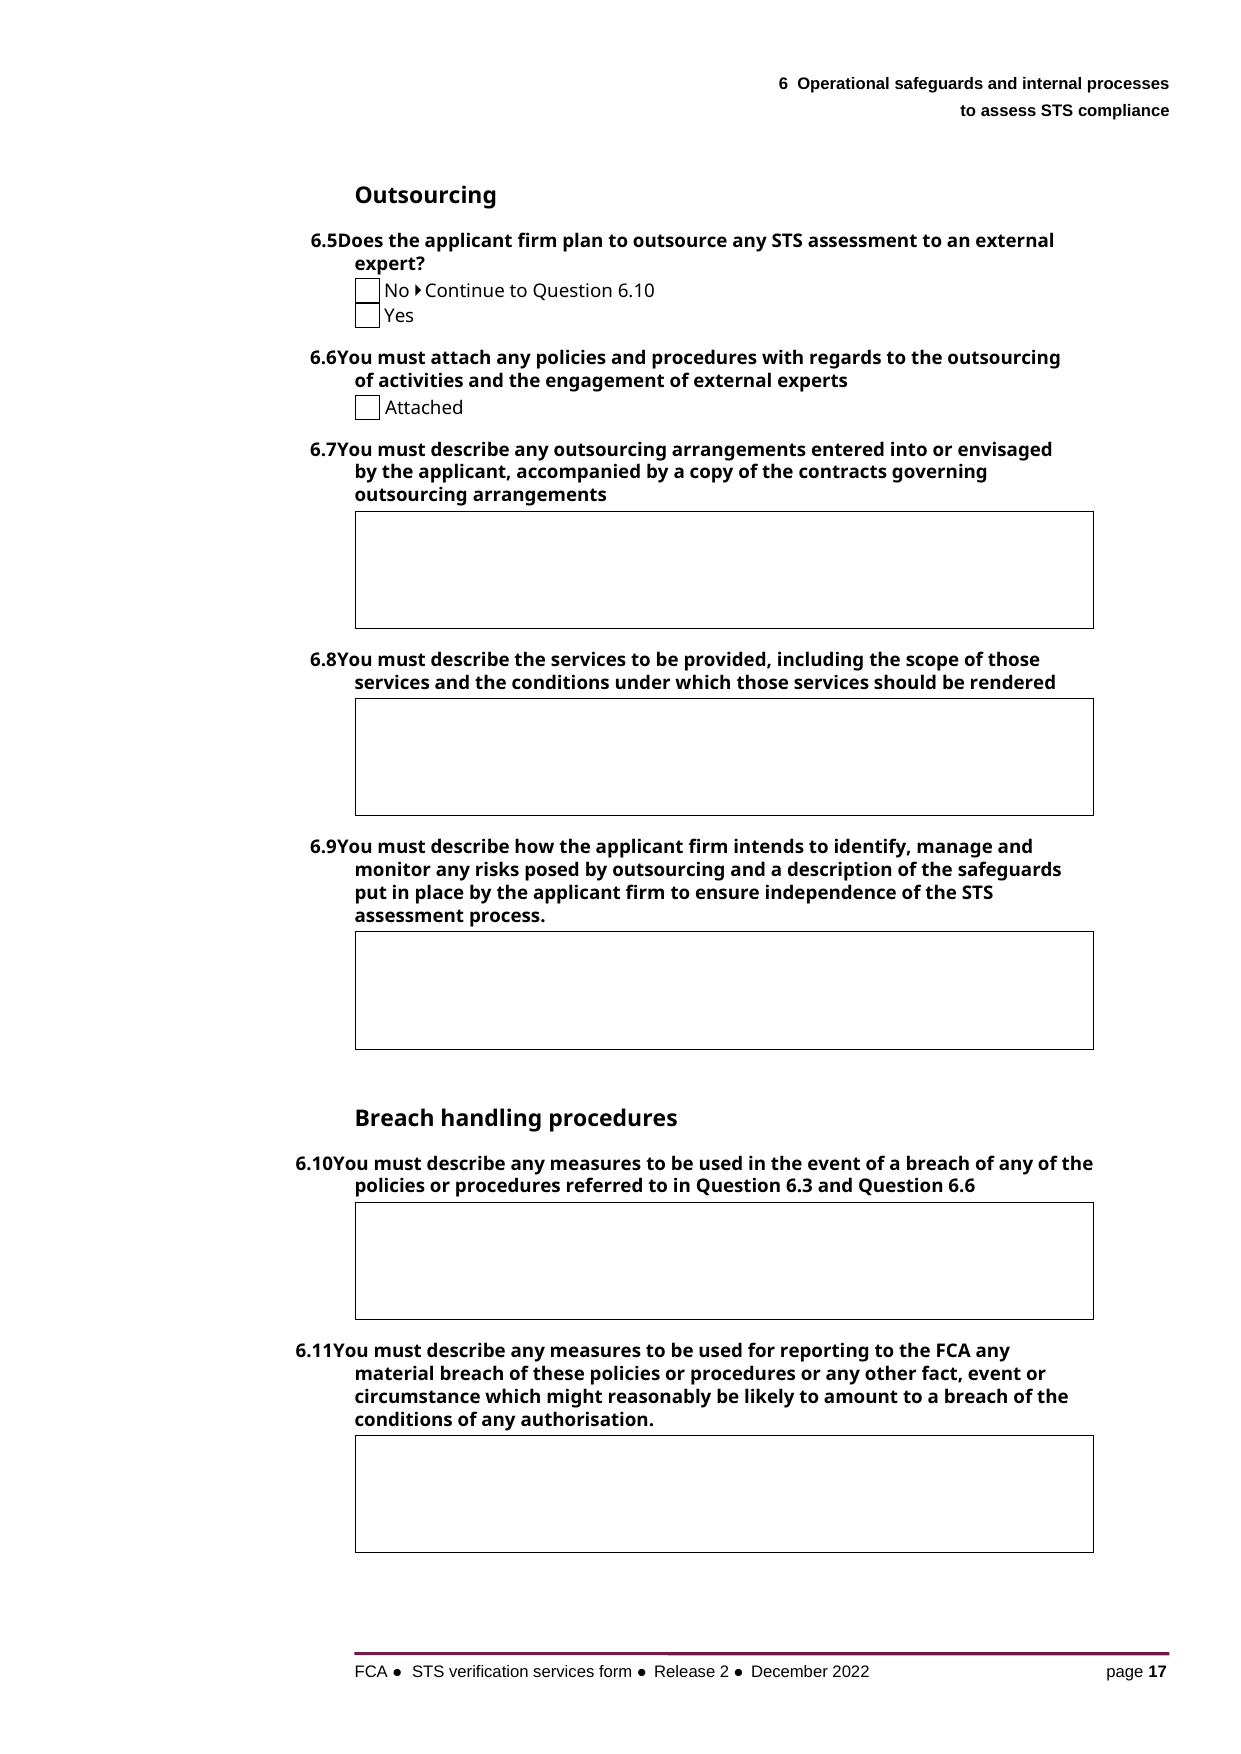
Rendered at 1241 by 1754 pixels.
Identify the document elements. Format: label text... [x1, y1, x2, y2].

subtitle Breach handling procedures [354, 1099, 1169, 1133]
table_header [356, 1203, 1093, 1319]
text NoContinue to Question 6.10 [380, 279, 1093, 302]
text 6.6 You must attach any policies and procedures with regards to the outsourcing of activities and the engagement of external experts [310, 346, 1078, 392]
text 6.7 You must describe any outsourcing arrangements entered into or envisaged by the applicant, accompanied by a copy of the contracts governing outsourcing arrangements [310, 438, 1078, 506]
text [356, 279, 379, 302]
text 6.8 You must describe the services to be provided, including the scope of those services and the conditions under which those services should be rendered [310, 648, 1078, 694]
subtitle Outsourcing [354, 177, 1169, 211]
text Attached [356, 396, 379, 419]
text Attached [380, 396, 1093, 419]
text 6.9 You must describe how the applicant firm intends to identify, manage and monitor any risks posed by outsourcing and a description of the safeguards put in place by the applicant firm to ensure independence of the STS assessment process. [310, 835, 1078, 927]
text 6.5 Does the applicant firm plan to outsource any STS assessment to an external expert? [311, 229, 1093, 275]
text Yes [380, 304, 1093, 327]
text 6.10 You must describe any measures to be used in the event of a breach of any of the policies or procedures referred to in Question 6.3 and Question 6.6 [295, 1152, 1093, 1197]
table_header [356, 932, 1093, 1048]
table_header [356, 1436, 1093, 1552]
table_header [356, 699, 1093, 815]
text Yes [356, 304, 379, 327]
text 6.11 You must describe any measures to be used for reporting to the FCA any material breach of these policies or procedures or any other fact, event or circumstance which might reasonably be likely to amount to a breach of the conditions of any authorisation. [295, 1339, 1093, 1431]
table_header [356, 512, 1093, 628]
